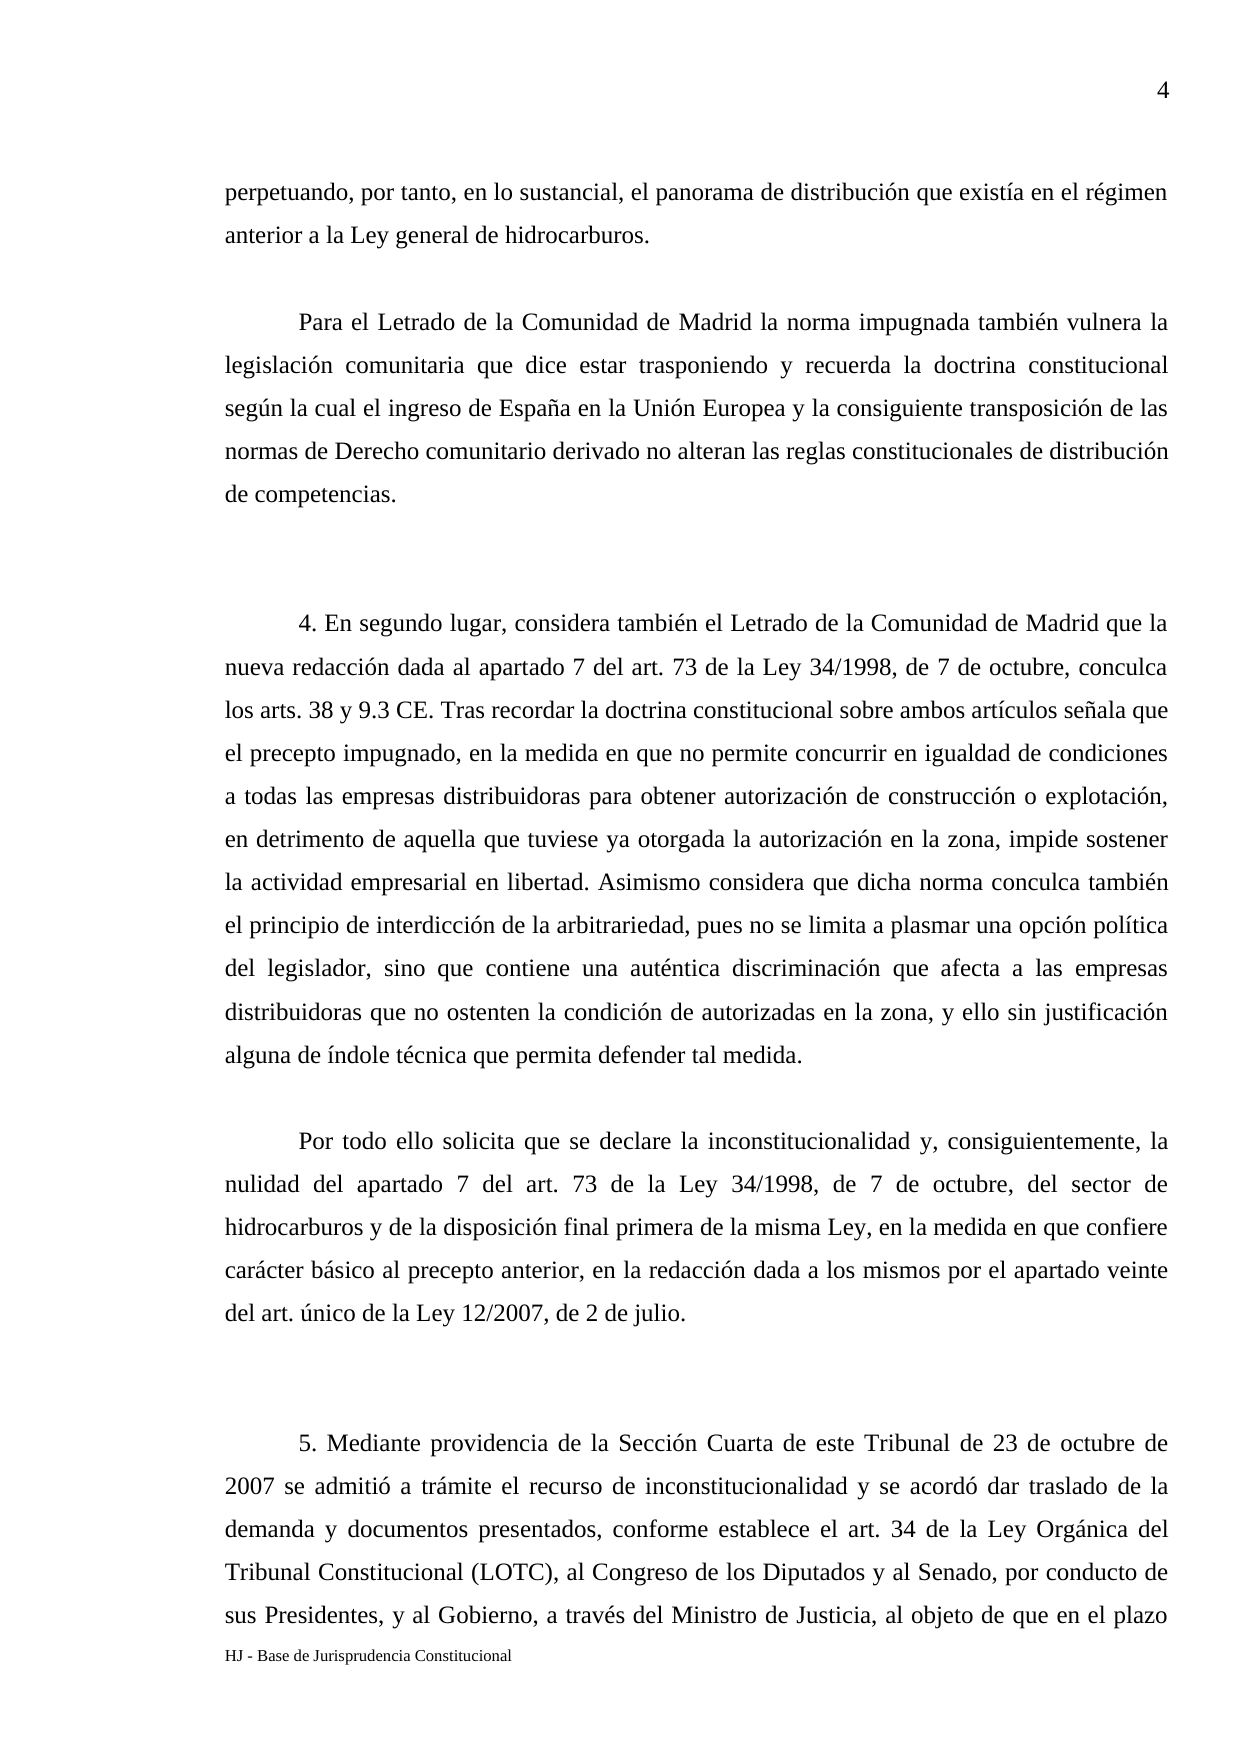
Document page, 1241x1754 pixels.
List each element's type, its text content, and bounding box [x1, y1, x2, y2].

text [224, 1428, 1169, 1629]
text Por todo ello solicita que se declare la inconstitucionalidad y, consiguientemente, la nulidad del apartado 7 del art. 73 de la Ley 34/1998, de 7 de octubre, del sector de hidrocarburos y de la disposición final primera de la misma Ley, en la medida en que confiere carácter básico al precepto anterior, en la redacción dada a los mismos por el apartado veinte del art. único de la Ley 12/2007, de 2 de julio. [224, 1126, 1169, 1327]
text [224, 177, 1169, 249]
text Para el Letrado de la Comunidad de Madrid la norma impugnada también vulnera la legislación comunitaria que dice estar trasponiendo y recuerda la doctrina constitucional según la cual el ingreso de España en la Unión Europea y la consiguiente transposición de las normas de Derecho comunitario derivado no alteran las reglas constitucionales de distribución de competencias. [224, 307, 1169, 508]
text 4. En segundo lugar, considera también el Letrado de la Comunidad de Madrid que la nueva redacción dada al apartado 7 del art. 73 de la Ley 34/1998, de 7 de octubre, conculca los arts. 38 y 9.3 CE. Tras recordar la doctrina constitucional sobre ambos artículos señala que el precepto impugnado, en la medida en que no permite concurrir en igualdad de condiciones a todas las empresas distribuidoras para obtener autorización de construcción o explotación, en detrimento de aquella que tuviese ya otorgada la autorización en la zona, impide sostener la actividad empresarial en libertad. Asimismo considera que dicha norma conculca también el principio de interdicción de la arbitrariedad, pues no se limita a plasmar una opción política del legislador, sino que contiene una auténtica discriminación que afecta a las empresas distribuidoras que no ostenten la condición de autorizadas en la zona, y ello sin justificación alguna de índole técnica que permita defender tal medida. [224, 608, 1169, 1068]
